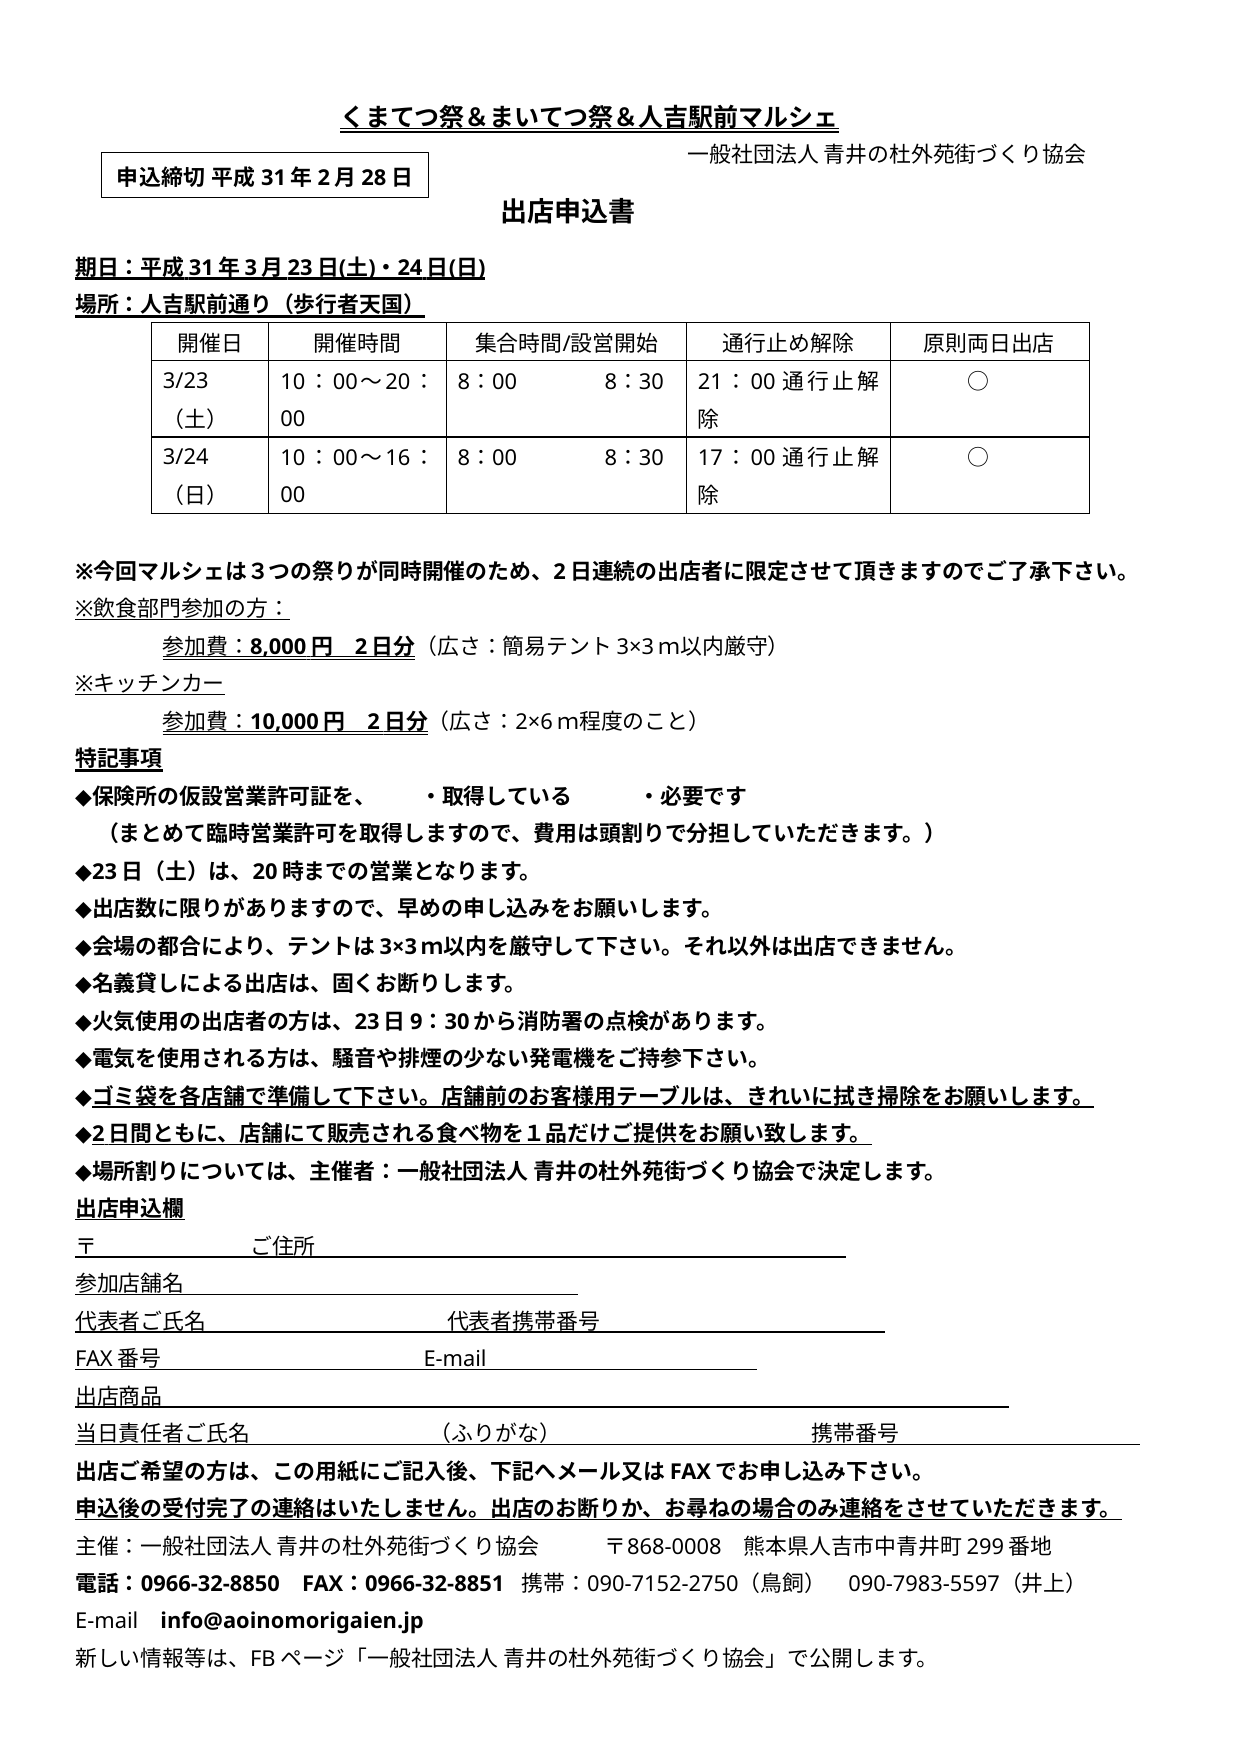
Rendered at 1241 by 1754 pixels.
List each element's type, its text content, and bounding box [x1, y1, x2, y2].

text 代表者ご氏名 代表者携帯番号 [75, 1301, 1165, 1338]
text ※今回マルシェは３つの祭りが同時開催のため、2日連続の出店者に限定させて頂きますのでご了承下さい。 [75, 551, 1165, 588]
text ◆場所割りについては、主催者：一般社団法人 青井の杜外苑街づくり協会で決定します。 [75, 1151, 1165, 1188]
text 一般社団法人 青井の杜外苑街づくり協会 [75, 134, 1099, 172]
table_cell ○ [891, 438, 1089, 512]
text 期日：平成31年3月23日(土)・24日(日) [75, 247, 1165, 284]
text 〒 ご住所 [75, 1226, 1165, 1263]
text E-mail info@aoinomorigaien.jp [75, 1601, 1165, 1638]
text 参加店舗名 [75, 1263, 1165, 1301]
text ◆名義貸しによる出店は、固くお断りします。 [75, 963, 1165, 1001]
table_header 開催時間 [269, 323, 446, 360]
text 出店申込書 [75, 172, 1165, 247]
text 電話：0966-32-8850 FAX：0966-32-8851 携帯：090-7152-2750（鳥飼） 090-7983-5597（井上） [75, 1563, 1165, 1601]
text （まとめて臨時営業許可を取得しますので、費用は頭割りで分担していただきます。） [75, 813, 1165, 851]
table_header 通行止め解除 [687, 323, 890, 360]
text 申込後の受付完了の連絡はいたしません。出店のお断りか、お尋ねの場合のみ連絡をさせていただきます。 [75, 1488, 1165, 1526]
table_cell 17：00通行止解除 [687, 438, 890, 512]
table_cell 10：00～20：00 [269, 361, 446, 436]
text くまてつ祭＆まいてつ祭＆人吉駅前マルシェ [316, 97, 1165, 134]
text ※キッチンカー [75, 663, 1165, 701]
table_cell ○ [891, 361, 1089, 436]
table_cell 21：00通行止解除 [687, 361, 890, 436]
text 特記事項 [75, 738, 1165, 776]
text FAX番号 E-mail [75, 1338, 1165, 1376]
text 当日責任者ご氏名 （ふりがな） 携帯番号 [75, 1413, 1165, 1451]
text ◆2日間ともに、店舗にて販売される食べ物を１品だけご提供をお願い致します。 [75, 1113, 1165, 1151]
text ◆23日（土）は、20時までの営業となります。 [75, 851, 1165, 888]
text 出店ご希望の方は、この用紙にご記入後、下記へメール又はFAXでお申し込み下さい。 [75, 1451, 1165, 1488]
text 出店申込欄 [75, 1188, 1165, 1226]
text ◆電気を使用される方は、騒音や排煙の少ない発電機をご持参下さい。 [75, 1038, 1165, 1076]
table_cell 3/24（日） [152, 438, 268, 512]
table_header 集合時間/設営開始 [447, 323, 686, 360]
text ◆ゴミ袋を各店舗で準備して下さい。店舗前のお客様用テーブルは、きれいに拭き掃除をお願いします。 [75, 1076, 1165, 1113]
text ◆出店数に限りがありますので、早めの申し込みをお願いします。 [75, 888, 1165, 926]
text ◆保険所の仮設営業許可証を、 ・取得している ・必要です [75, 776, 1165, 813]
table_header 原則両日出店 [891, 323, 1089, 360]
text ◆火気使用の出店者の方は、23日9：30から消防署の点検があります。 [75, 1001, 1165, 1038]
table_header 開催日 [152, 323, 268, 360]
table_cell 8：00 8：30 [447, 438, 686, 512]
text 新しい情報等は、FBページ「一般社団法人 青井の杜外苑街づくり協会」で公開します。 [75, 1638, 1165, 1676]
text ◆会場の都合により、テントは3×3ｍ以内を厳守して下さい。それ以外は出店できません。 [75, 926, 1165, 963]
text 出店商品 [75, 1376, 1165, 1413]
text 場所：人吉駅前通り（歩行者天国） [75, 284, 1165, 322]
text 参加費：8,000円 2日分（広さ：簡易テント3×3ｍ以内厳守） [75, 626, 1165, 663]
text 参加費：10,000円 2日分（広さ：2×6ｍ程度のこと） [75, 701, 1165, 738]
table_cell 8：00 8：30 [447, 361, 686, 436]
table_cell 3/23（土） [152, 361, 268, 436]
text 主催：一般社団法人 青井の杜外苑街づくり協会 〒868-0008 熊本県人吉市中青井町299番地 [75, 1526, 1165, 1563]
text ※飲食部門参加の方： [75, 588, 1165, 626]
table_cell 10：00～16：00 [269, 438, 446, 512]
